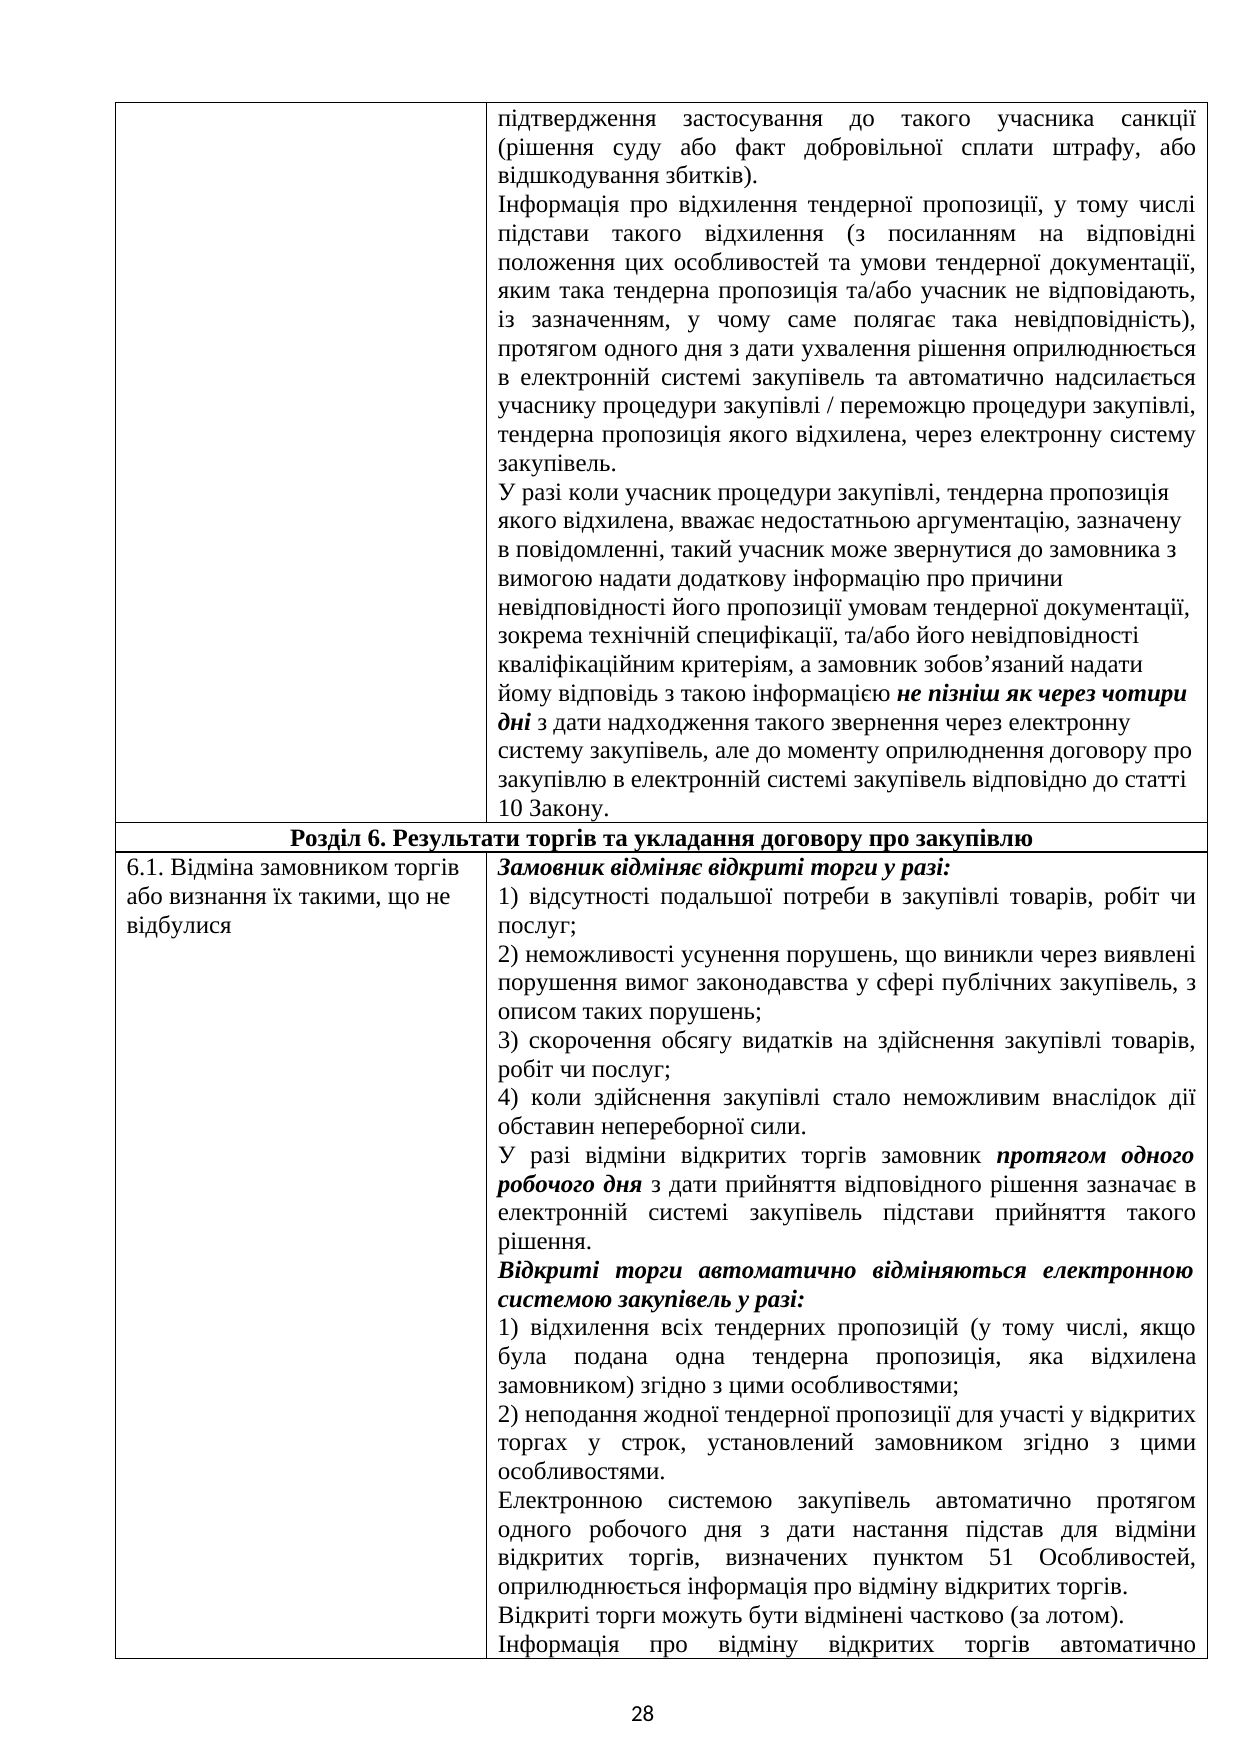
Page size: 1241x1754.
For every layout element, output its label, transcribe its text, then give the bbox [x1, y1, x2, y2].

table_cell Розділ 6. Результати торгів та укладання договору про закупівлю [116, 823, 1207, 851]
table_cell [116, 853, 486, 1657]
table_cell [116, 103, 486, 822]
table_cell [487, 103, 1207, 822]
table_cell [487, 853, 1207, 1657]
